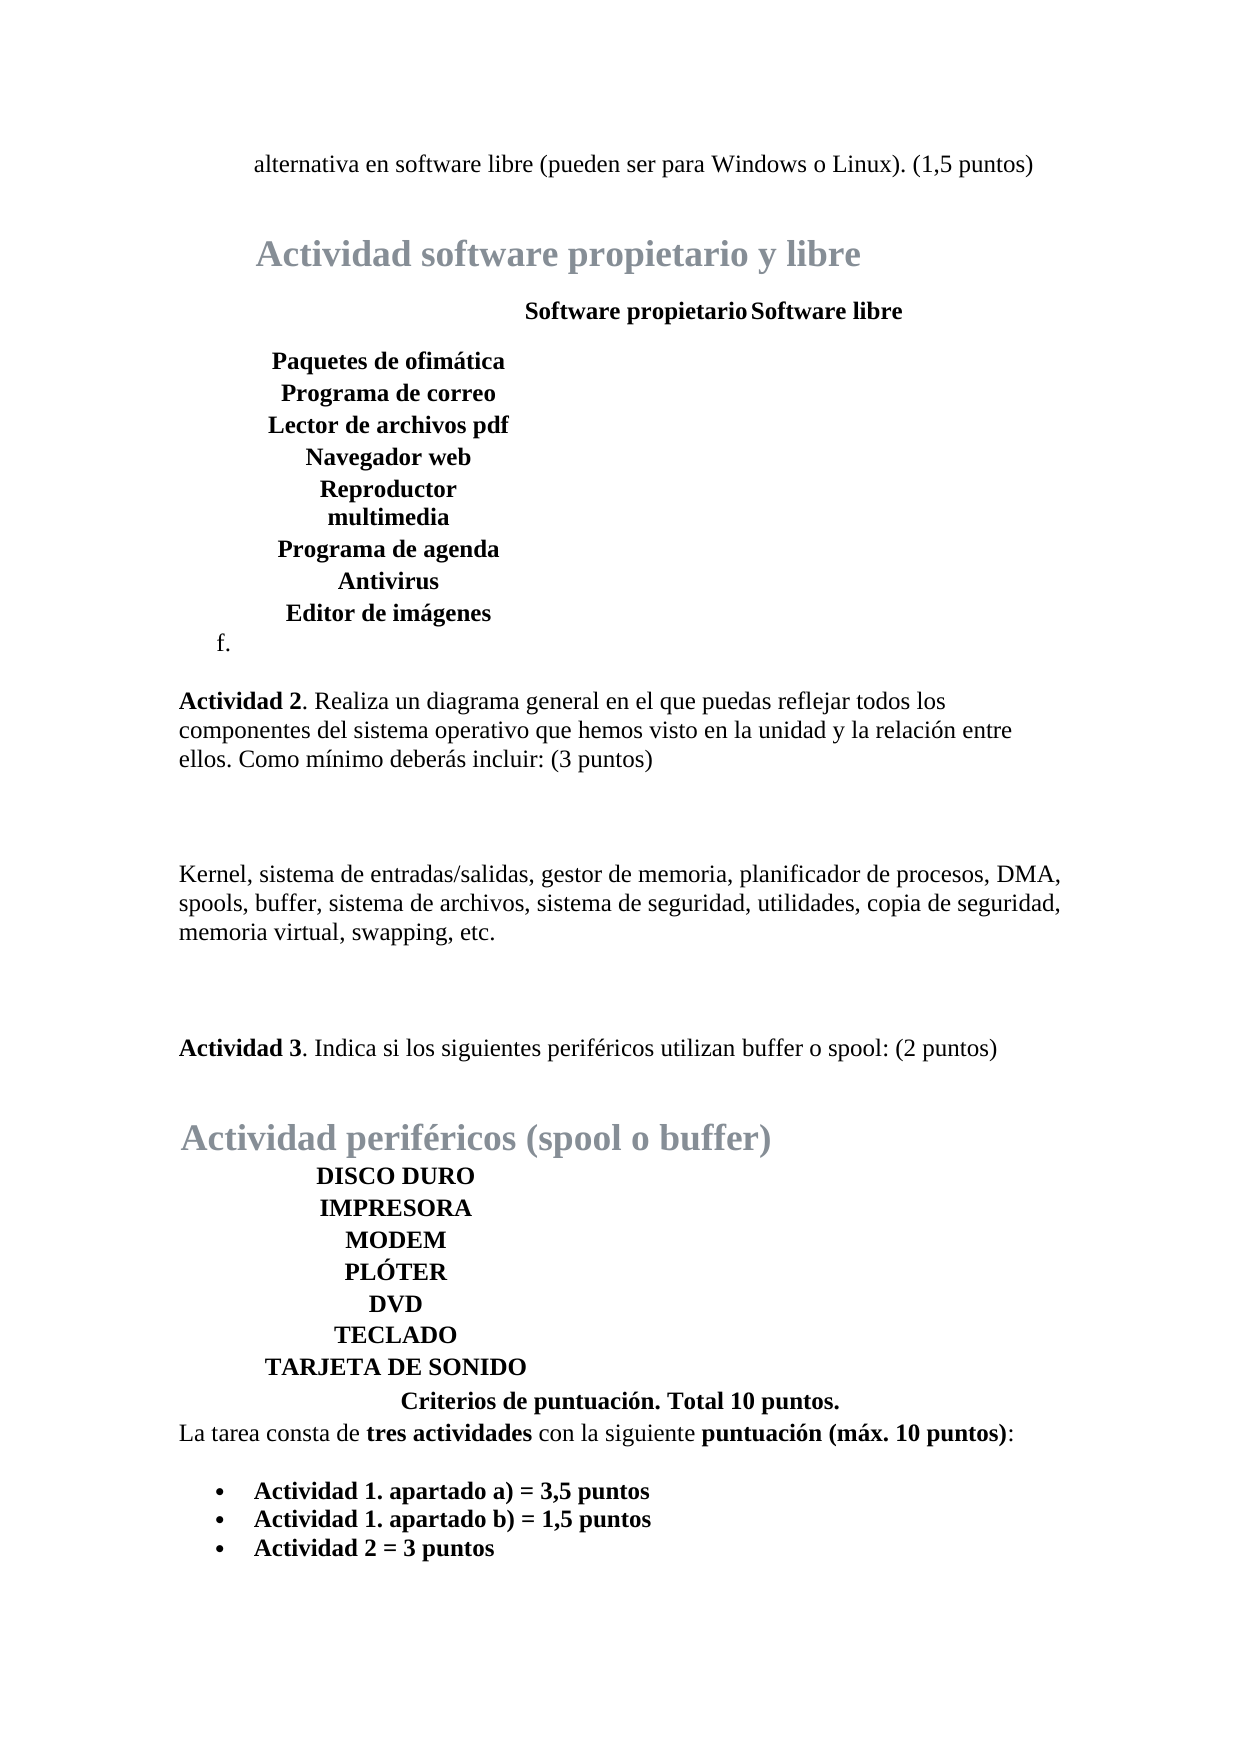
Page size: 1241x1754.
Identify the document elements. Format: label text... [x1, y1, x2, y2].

table_cell Criterios de puntuación. Total 10 puntos. [177, 1384, 1063, 1416]
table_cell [177, 148, 1063, 1384]
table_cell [177, 1416, 1063, 1563]
